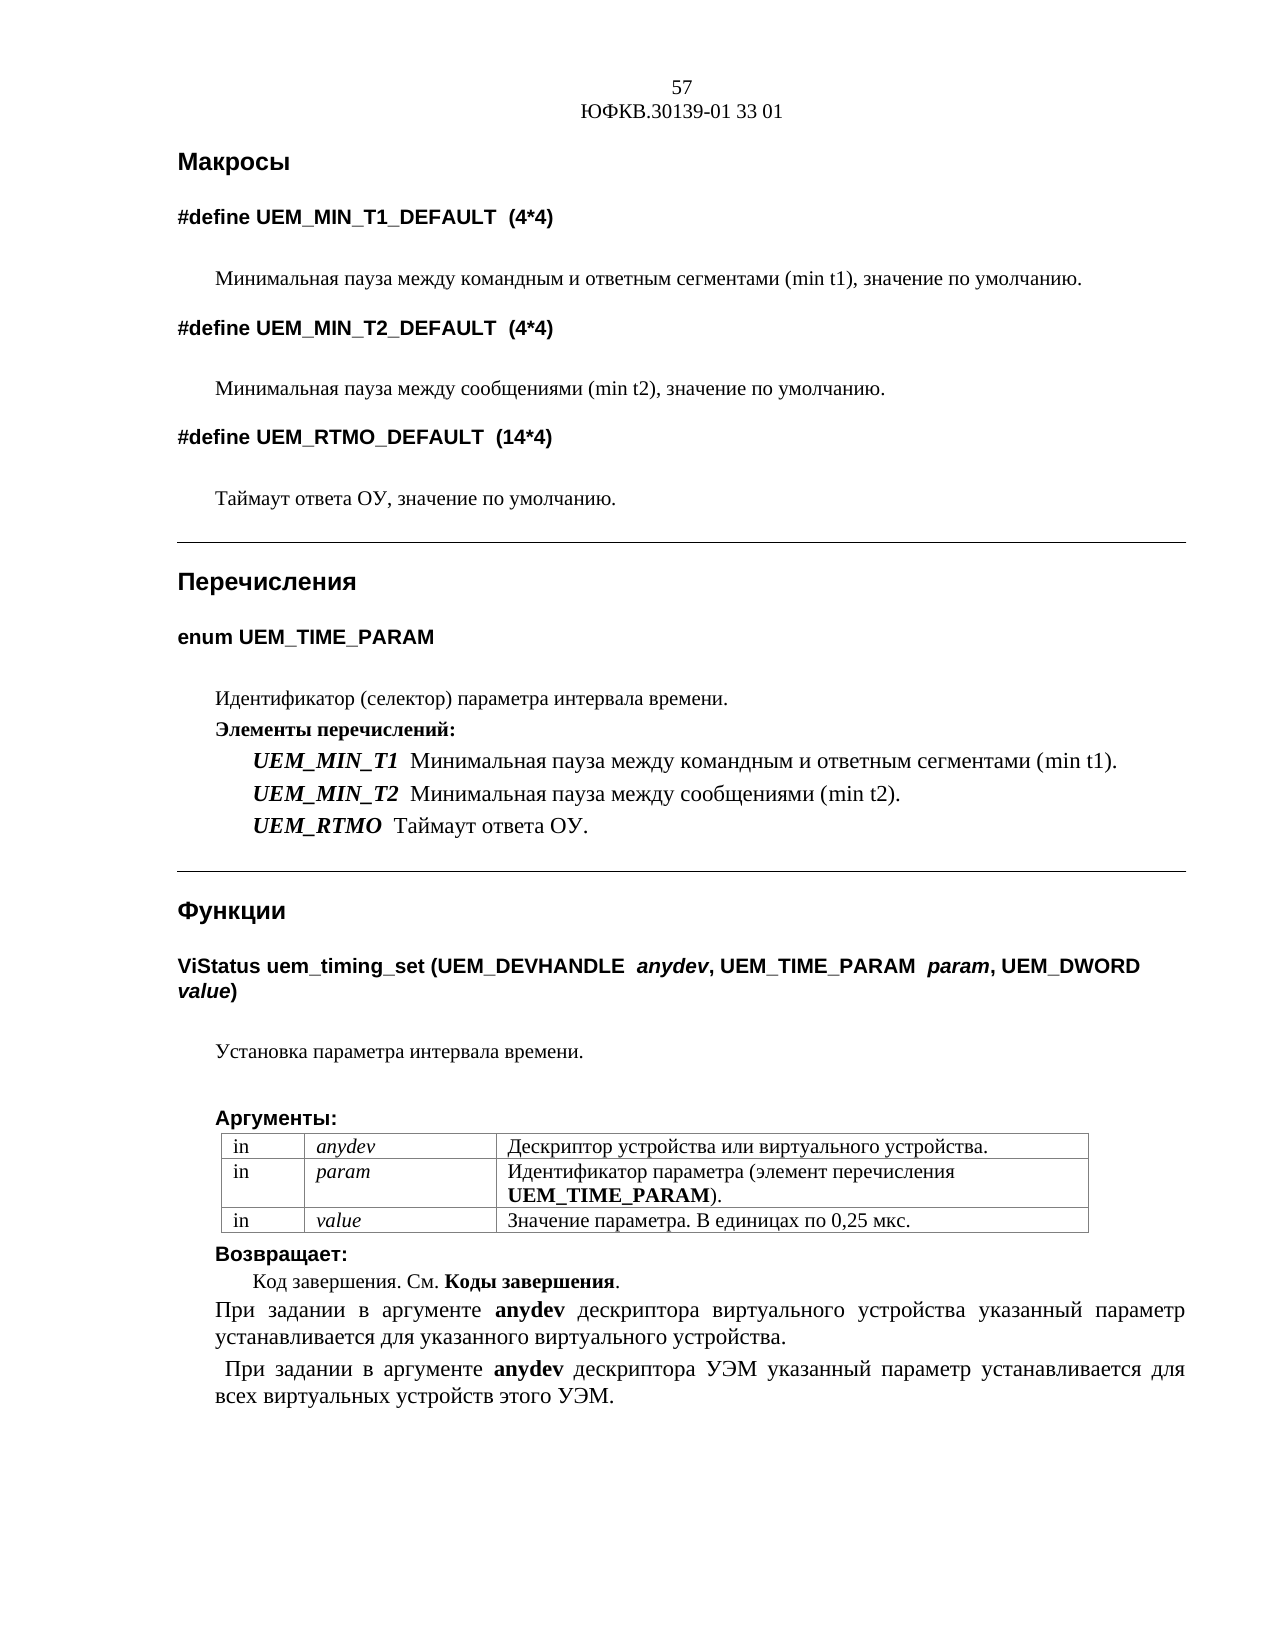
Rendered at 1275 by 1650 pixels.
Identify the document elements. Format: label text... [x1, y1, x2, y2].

subtitle Перечисления [177, 567, 1186, 596]
text При задании в аргументе anydev дескриптора виртуального устройства указанный параметр устанавливается для указанного виртуального устройства. [215, 1297, 1186, 1349]
text UEM_MIN_T2 Минимальная пауза между сообщениями (min t2). [252, 779, 1186, 806]
list Установка параметра интервала времени. [215, 1039, 1186, 1063]
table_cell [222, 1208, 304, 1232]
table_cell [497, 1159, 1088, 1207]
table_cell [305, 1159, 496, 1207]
list Минимальная пауза между командным и ответным сегментами (min t1), значение по умолчанию. [215, 266, 1186, 290]
subtitle enum UEM_TIME_PARAM [177, 621, 1186, 650]
subtitle ViStatus uem_timing_set (UEM_DEVHANDLE anydev, UEM_TIME_PARAM param, UEM_DWORD value) [177, 950, 1186, 1003]
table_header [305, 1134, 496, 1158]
subtitle Аргументы: [215, 1105, 1186, 1129]
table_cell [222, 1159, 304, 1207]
subtitle Функции [177, 896, 1186, 925]
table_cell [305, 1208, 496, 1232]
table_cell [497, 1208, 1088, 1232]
subtitle #define UEM_MIN_T1_DEFAULT (4*4) [177, 201, 1186, 230]
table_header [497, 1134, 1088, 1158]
list Идентификатор (селектор) параметра интервала времени. [215, 686, 1186, 710]
list Минимальная пауза между сообщениями (min t2), значение по умолчанию. [215, 376, 1186, 400]
text UEM_RTMO Таймаут ответа ОУ. [252, 812, 1186, 838]
subtitle Возвращает: [215, 1242, 1186, 1266]
subtitle Макросы [177, 147, 1186, 176]
text UEM_MIN_T1 Минимальная пауза между командным и ответным сегментами (min t1). [252, 747, 1186, 773]
list Элементы перечислений: [215, 717, 1186, 741]
subtitle #define UEM_MIN_T2_DEFAULT (4*4) [177, 315, 1186, 339]
text При задании в аргументе anydev дескриптора УЭМ указанный параметр устанавливается для всех виртуальных устройств этого УЭМ. [215, 1356, 1186, 1408]
list Таймаут ответа ОУ, значение по умолчанию. [215, 485, 1186, 509]
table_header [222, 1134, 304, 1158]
subtitle #define UEM_RTMO_DEFAULT (14*4) [177, 425, 1186, 449]
text Код завершения. См. Коды завершения. [252, 1269, 1186, 1293]
